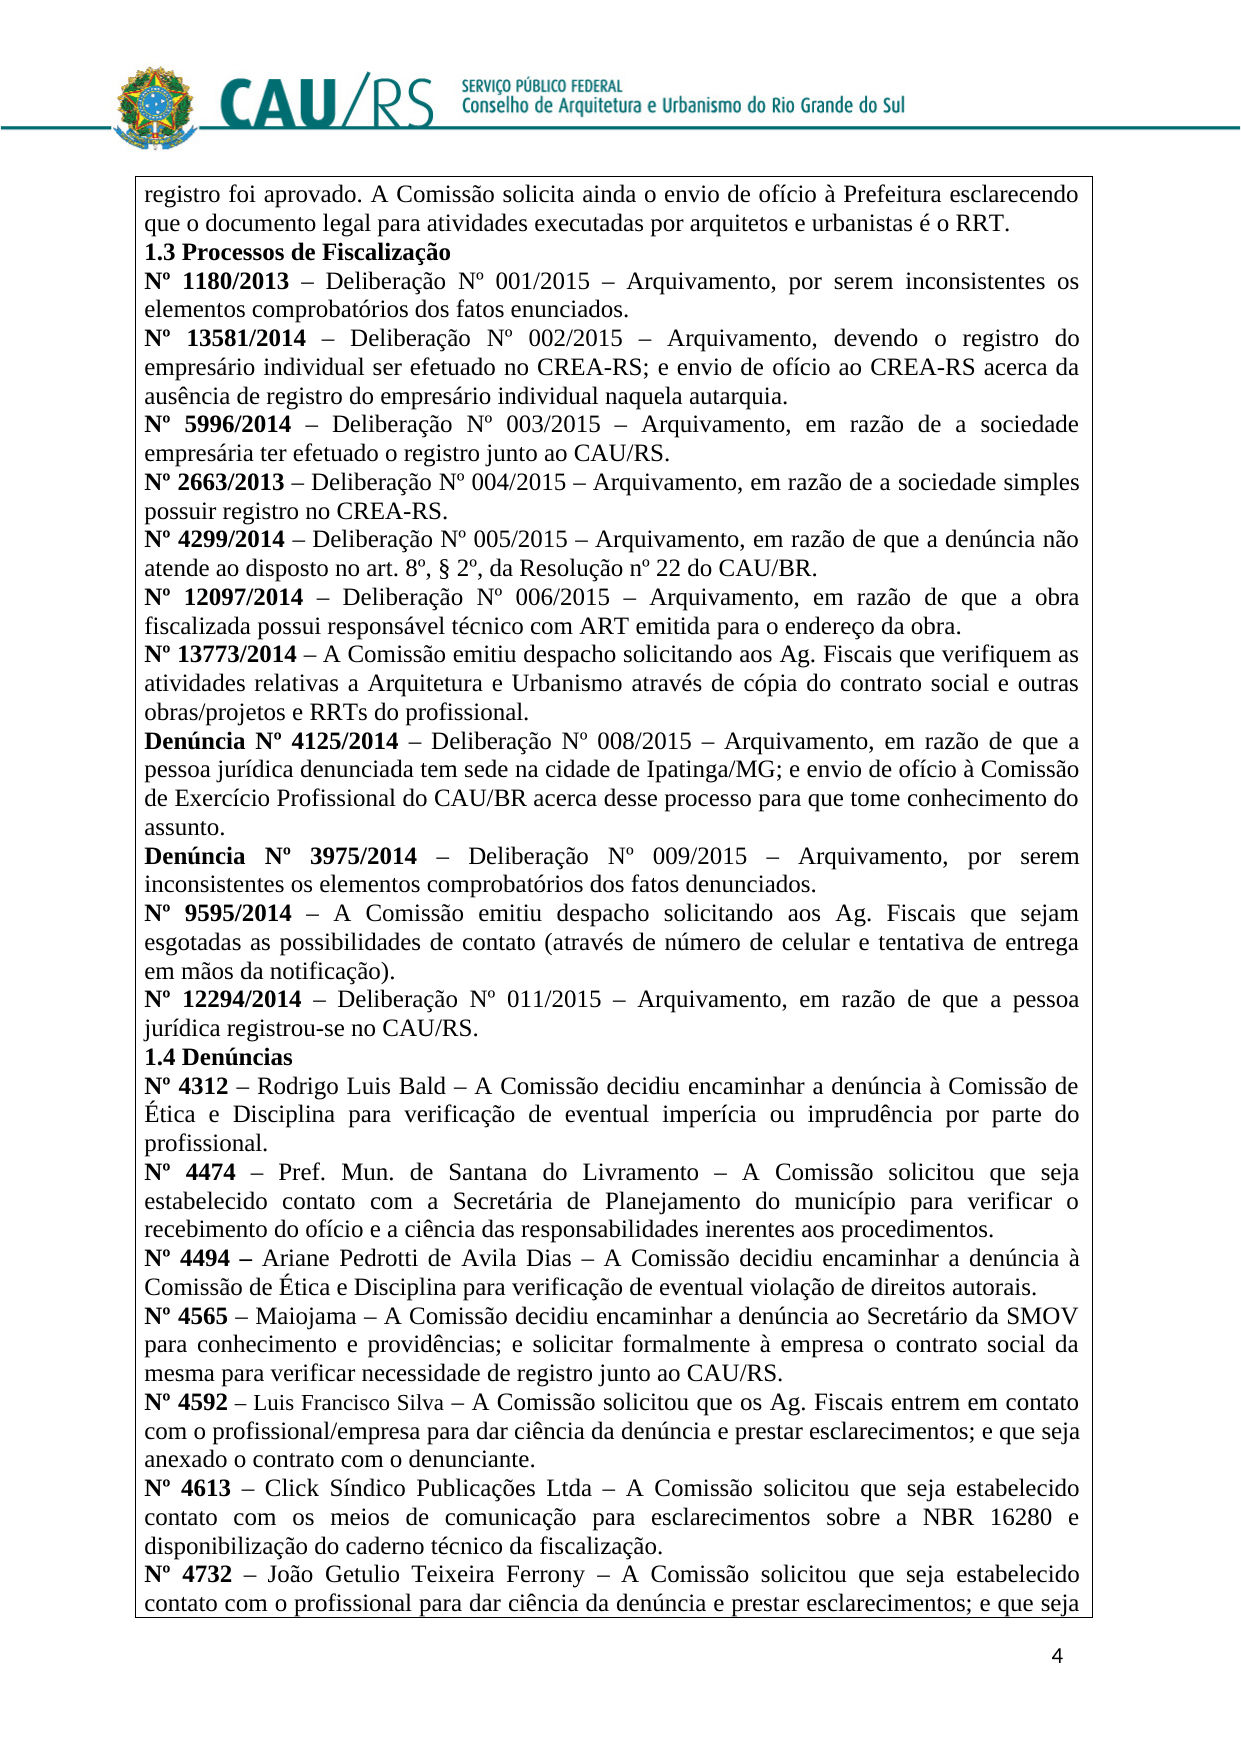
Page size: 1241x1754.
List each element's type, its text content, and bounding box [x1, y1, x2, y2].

picture [0, 0, 1241, 161]
